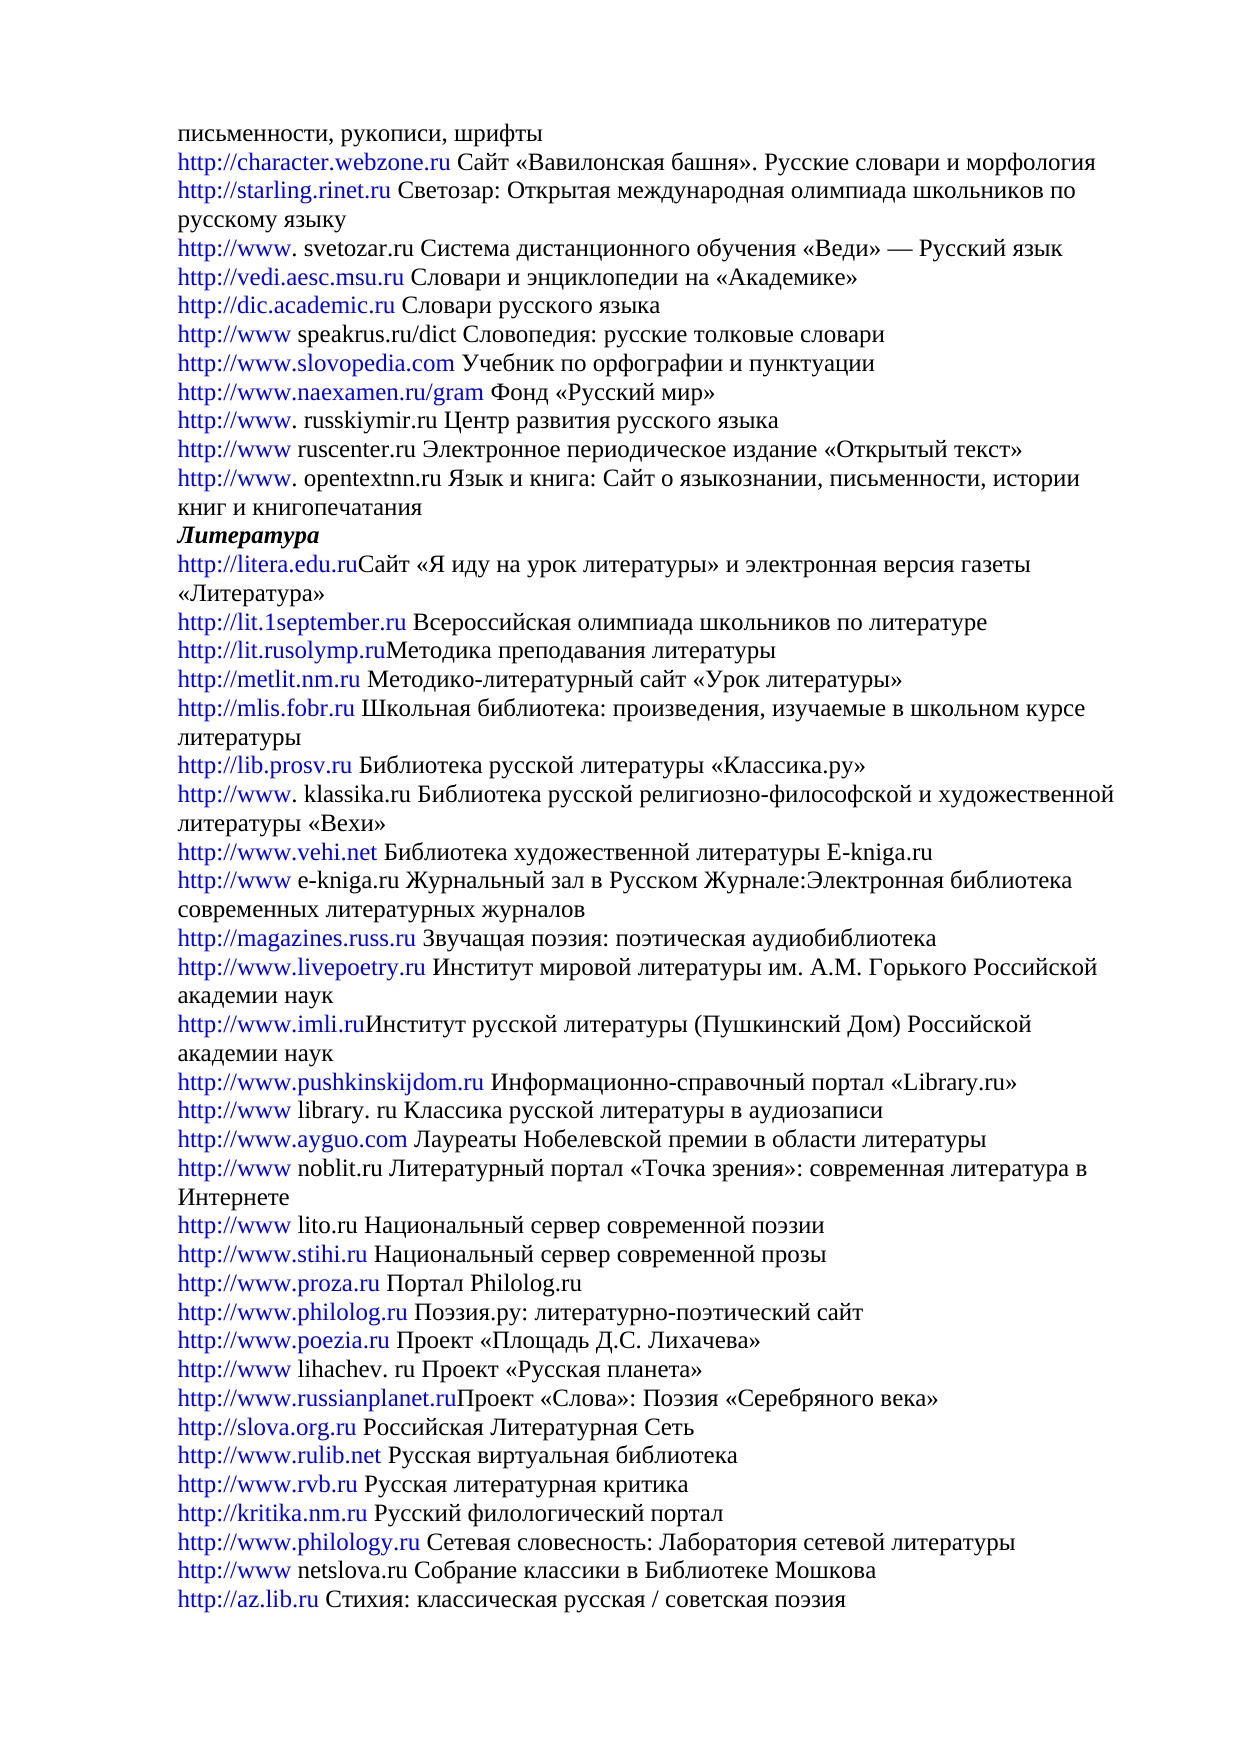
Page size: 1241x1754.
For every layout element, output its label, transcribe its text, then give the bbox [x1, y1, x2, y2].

text «Литература» [177, 578, 1152, 607]
text http://www speakrus.ru/dict Словопедия: русские толковые словари [177, 319, 1152, 348]
text http://litera.edu.ruСайт «Я иду на урок литературы» и электронная версия газеты [177, 549, 1152, 578]
text http://mlis.fobr.ru Школьная библиотека: произведения, изучаемые в школьном курсе [177, 693, 1152, 722]
text http://kritika.nm.ru Русский филологический портал [177, 1498, 1152, 1527]
text http://www. svetozar.ru Система дистанционного обучения «Веди» — Русский язык [177, 233, 1152, 262]
text http://dic.academic.ru Словари русского языка [177, 291, 1152, 319]
text http://lit.1september.ru Всероссийская олимпиада школьников по литературе [177, 607, 1152, 636]
text http://www.imli.ruИнститут русской литературы (Пушкинский Дом) Российской [177, 1009, 1152, 1038]
text Литература [177, 521, 1152, 549]
text http://www.philolog.ru Поэзия.ру: литературно-поэтический сайт [177, 1297, 1152, 1326]
text http://www.stihi.ru Национальный сервер современной прозы [177, 1239, 1152, 1268]
text http://www library. ru Классика русской литературы в аудиозаписи [177, 1096, 1152, 1124]
text письменности, рукописи, шрифты [177, 118, 1152, 147]
text http://www. klassika.ru Библиотека русской религиозно-философской и художественной [177, 779, 1152, 808]
text http://www.russianplanet.ruПроект «Слова»: Поэзия «Серебряного века» [177, 1383, 1152, 1412]
text http://magazines.russ.ru Звучащая поэзия: поэтическая аудиобиблиотека [177, 923, 1152, 952]
text http://www.rvb.ru Русская литературная критика [177, 1469, 1152, 1498]
text http://www. russkiymir.ru Центр развития русского языка [177, 406, 1152, 434]
text книг и книгопечатания [177, 492, 1152, 521]
text литературы «Вехи» [177, 808, 1152, 837]
text академии наук [177, 981, 1152, 1009]
text http://www. opentextnn.ru Язык и книга: Сайт о языкознании, письменности, истории [177, 463, 1152, 492]
text http://lib.prosv.ru Библиотека русской литературы «Классика.ру» [177, 751, 1152, 779]
text http://www lito.ru Национальный сервер современной поэзии [177, 1211, 1152, 1239]
text http://www.naexamen.ru/gram Фонд «Русский мир» [177, 377, 1152, 406]
text литературы [177, 722, 1152, 751]
text Интернете [177, 1182, 1152, 1211]
text http://starling.rinet.ru Светозар: Открытая международная олимпиада школьников по [177, 176, 1152, 204]
text http://metlit.nm.ru Методико-литературный сайт «Урок литературы» [177, 664, 1152, 693]
text http://www.poezia.ru Проект «Площадь Д.С. Лихачева» [177, 1326, 1152, 1354]
text http://www ruscenter.ru Электронное периодическое издание «Открытый текст» [177, 434, 1152, 463]
text http://character.webzone.ru Сайт «Вавилонская башня». Русские словари и морфология [177, 147, 1152, 176]
text http://www.proza.ru Портал Philolog.ru [177, 1268, 1152, 1297]
text http://az.lib.ru Стихия: классическая русская / советская поэзия [177, 1584, 1152, 1613]
text академии наук [177, 1038, 1152, 1067]
text современных литературных журналов [177, 894, 1152, 923]
text http://www e-kniga.ru Журнальный зал в Русском Журнале:Электронная библиотека [177, 866, 1152, 894]
text http://www.philology.ru Сетевая словесность: Лаборатория сетевой литературы [177, 1527, 1152, 1556]
text http://lit.rusolymp.ruМетодика преподавания литературы [177, 636, 1152, 664]
text http://www.livepoetry.ru Институт мировой литературы им. А.М. Горького Российской [177, 952, 1152, 981]
text http://www lihachev. ru Проект «Русская планета» [177, 1354, 1152, 1383]
text http://vedi.aesc.msu.ru Словари и энциклопедии на «Академике» [177, 262, 1152, 291]
text http://slova.org.ru Российская Литературная Сеть [177, 1412, 1152, 1441]
text http://www netslova.ru Собрание классики в Библиотеке Мошкова [177, 1556, 1152, 1584]
text http://www.vehi.net Библиотека художественной литературы E-kniga.ru [177, 837, 1152, 866]
text http://www.slovopedia.com Учебник по орфографии и пунктуации [177, 348, 1152, 377]
text http://www noblit.ru Литературный портал «Точка зрения»: современная литература в [177, 1153, 1152, 1182]
text http://www.pushkinskijdom.ru Информационно-справочный портал «Library.ru» [177, 1067, 1152, 1096]
text http://www.rulib.net Русская виртуальная библиотека [177, 1441, 1152, 1469]
text http://www.ayguo.com Лауреаты Нобелевской премии в области литературы [177, 1124, 1152, 1153]
text русскому языку [177, 204, 1152, 233]
